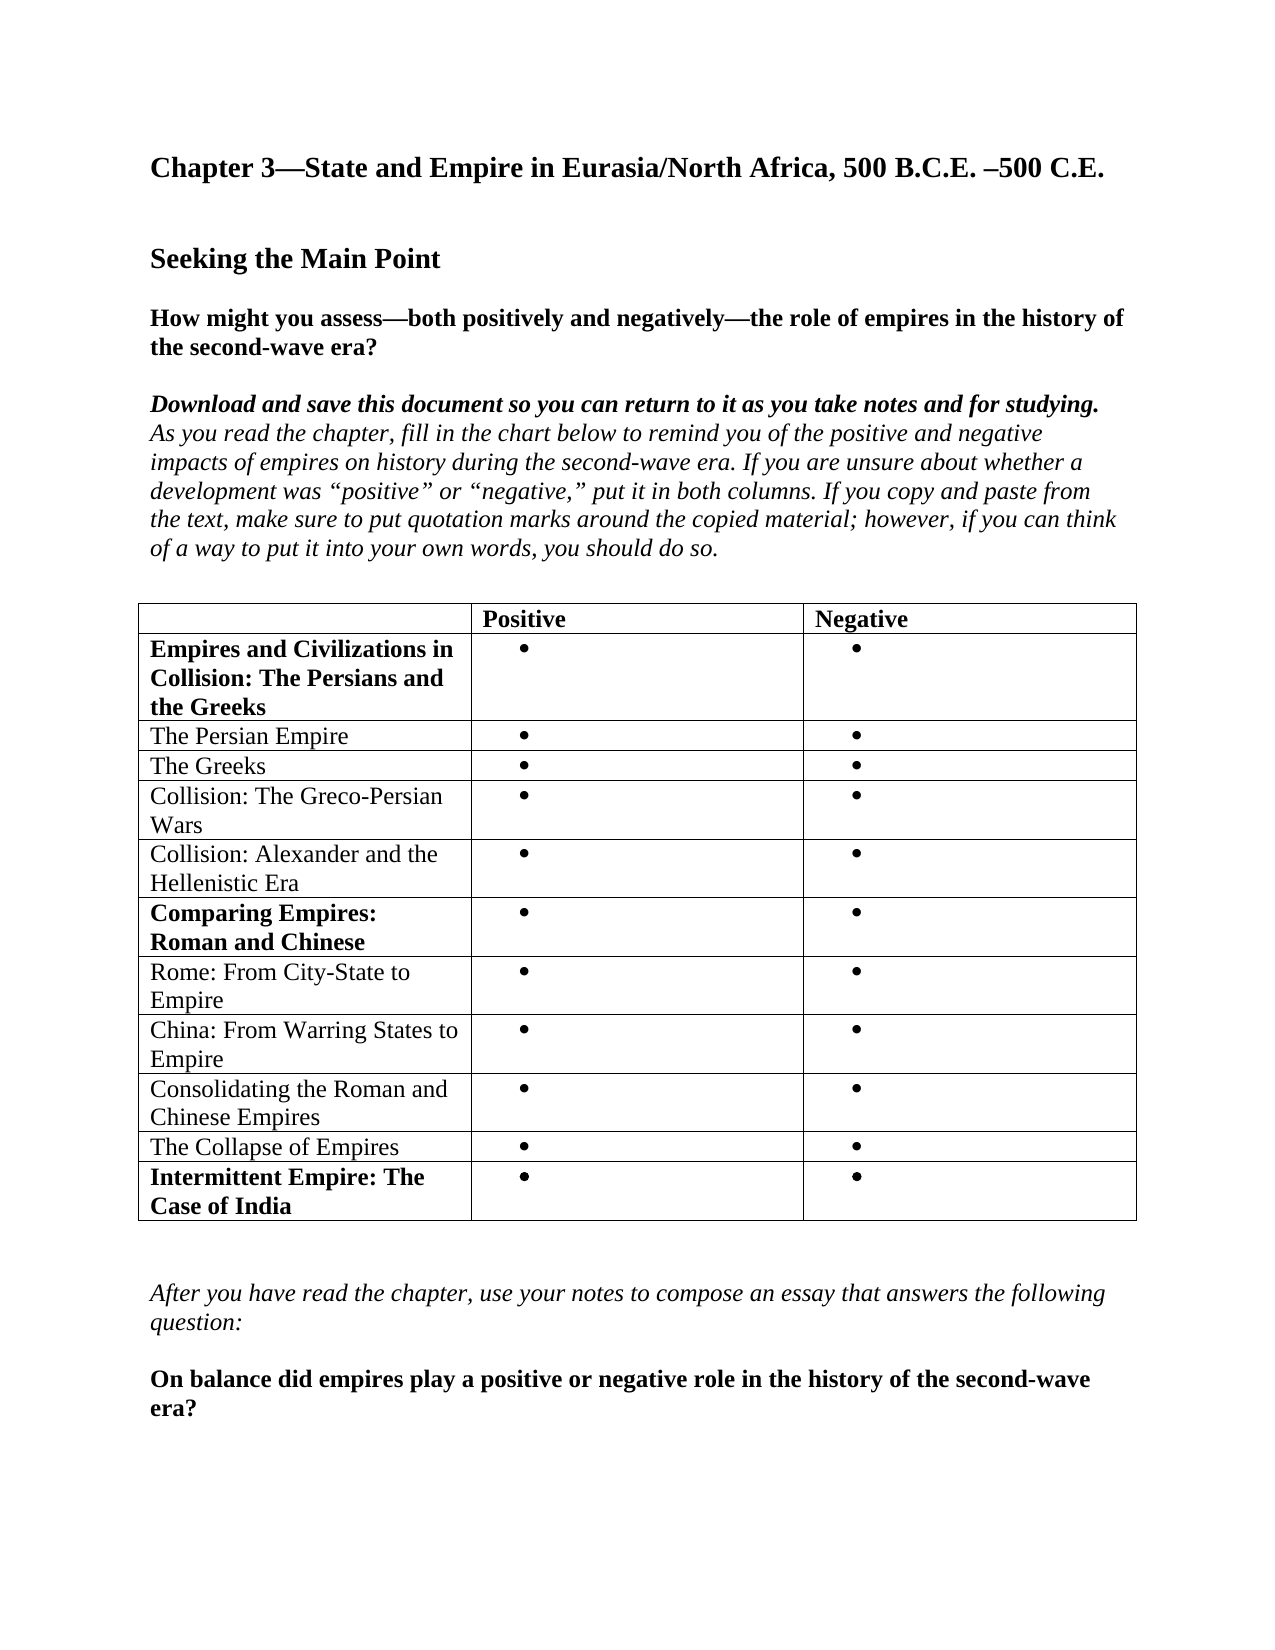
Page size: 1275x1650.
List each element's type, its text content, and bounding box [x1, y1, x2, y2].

table_cell The Persian Empire [139, 721, 471, 750]
table_cell [472, 840, 803, 897]
table_cell Comparing Empires: Roman and Chinese [139, 898, 471, 956]
table_cell [804, 898, 1136, 956]
text On balance did empires play a positive or negative role in the history of the second-wave era? [150, 1364, 1125, 1422]
table_cell [804, 1162, 1136, 1219]
text Chapter 3—State and Empire in Eurasia/North Africa, 500 B.C.E. –500 C.E. [150, 150, 1125, 183]
table_cell [804, 751, 1136, 780]
table_cell The Collapse of Empires [139, 1132, 471, 1161]
table_cell The Greeks [139, 751, 471, 780]
text How might you assess—both positively and negatively—the role of empires in the history of the second-wave era? [150, 303, 1125, 361]
table_cell Empires and Civilizations in Collision: The Persians and the Greeks [139, 634, 471, 720]
table_cell [472, 1015, 803, 1073]
table_cell China: From Warring States to Empire [139, 1015, 471, 1073]
table_header [139, 604, 471, 633]
table_cell [804, 1015, 1136, 1073]
table_header Positive [472, 604, 803, 633]
table_cell Consolidating the Roman and Chinese Empires [139, 1074, 471, 1131]
table_cell Rome: From City-State to Empire [139, 957, 471, 1014]
table_cell [472, 898, 803, 956]
table_cell Collision: Alexander and the Hellenistic Era [139, 840, 471, 897]
table_header Negative [804, 604, 1136, 633]
table_cell [804, 957, 1136, 1014]
table_cell Collision: The Greco-Persian Wars [139, 781, 471, 838]
table_cell [804, 781, 1136, 838]
table_cell [472, 1074, 803, 1131]
table_cell [804, 1132, 1136, 1161]
table_cell Intermittent Empire: The Case of India [139, 1162, 471, 1219]
table_cell [804, 721, 1136, 750]
table_cell [804, 840, 1136, 897]
table_cell [472, 1162, 803, 1219]
table_cell [472, 781, 803, 838]
table_cell [804, 1074, 1136, 1131]
table_cell [472, 751, 803, 780]
text Download and save this document so you can return to it as you take notes and for studying. As you read the chapter, fill in the chart below to remind you of the positive and negative impacts of empires on history during the second-wave era. If you are unsure about whether a development was “positive” or “negative,” put it in both columns. If you copy and paste from the text, make sure to put quotation marks around the copied material; however, if you can think of a way to put it into your own words, you should do so. [150, 389, 1125, 562]
table_cell [472, 957, 803, 1014]
text After you have read the chapter, use your notes to compose an essay that answers the following question: [150, 1278, 1125, 1336]
table_cell [472, 634, 803, 720]
table_cell [472, 721, 803, 750]
table_cell [472, 1132, 803, 1161]
text Seeking the Main Point [150, 241, 1125, 274]
table_cell [804, 634, 1136, 720]
